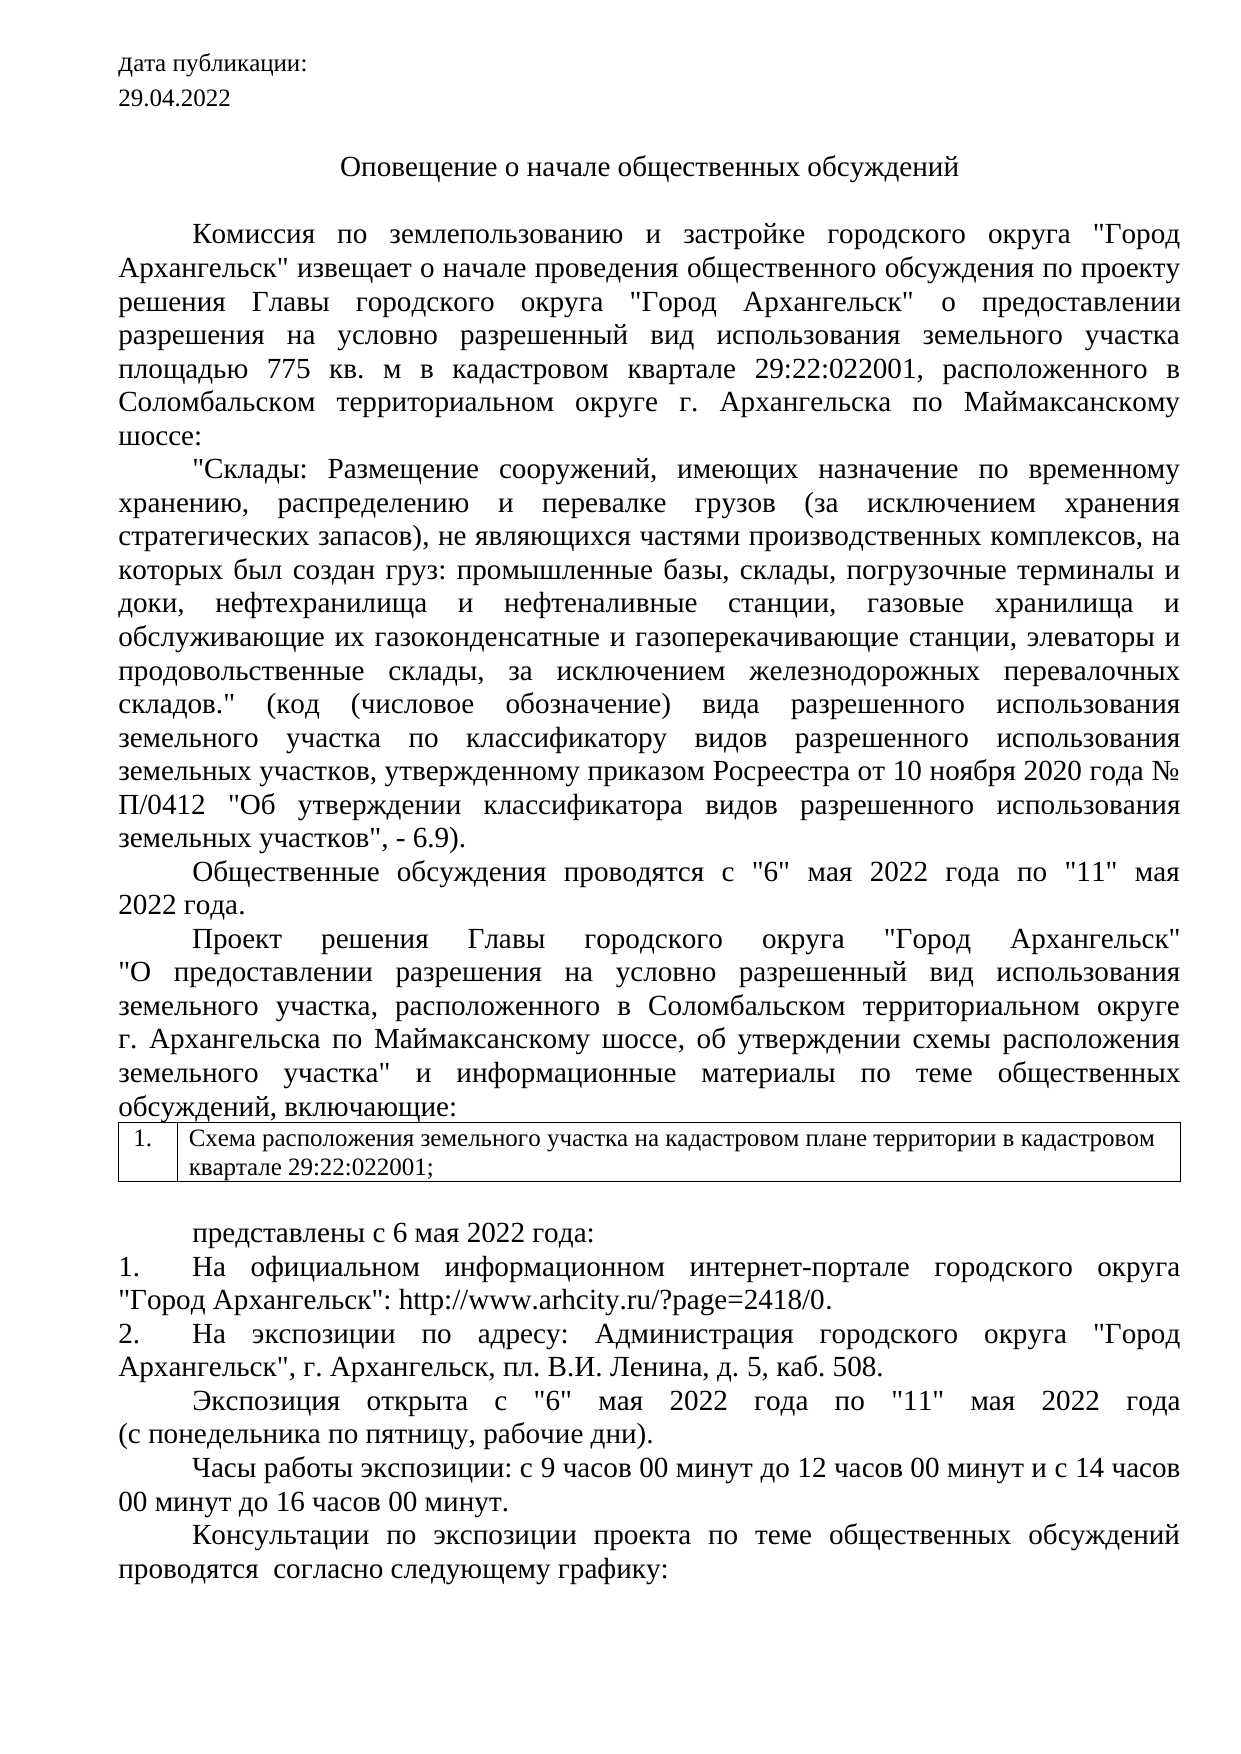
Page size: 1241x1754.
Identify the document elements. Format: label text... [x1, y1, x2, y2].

text "Склады: Размещение сооружений, имеющих назначение по временному хранению, распределению и перевалке грузов (за исключением хранения стратегических запасов), не являющихся частями производственных комплексов, на которых был создан груз: промышленные базы, склады, погрузочные терминалы и доки, нефтехранилища и нефтеналивные станции, газовые хранилища и обслуживающие их газоконденсатные и газоперекачивающие станции, элеваторы и продовольственные склады, за исключением железнодорожных перевалочных складов." (код (числовое обозначение) вида разрешенного использования земельного участка по классификатору видов разрешенного использования земельных участков, утвержденному приказом Росреестра от 10 ноября 2020 года № П/0412 "Об утверждении классификатора видов разрешенного использования земельных участков", - 6.9). [118, 451, 1181, 854]
text Проект решения Главы городского округа "Город Архангельск" "О предоставлении разрешения на условно разрешенный вид использования земельного участка, расположенного в Соломбальском территориальном округе г. Архангельска по Маймаксанскому шоссе, об утверждении схемы расположения земельного участка" и информационные материалы по теме общественных обсуждений, включающие: [118, 921, 1181, 1122]
text Общественные обсуждения проводятся с "6" мая 2022 года по "11" мая 2022 года. [118, 854, 1181, 921]
table_header Схема расположения земельного участка на кадастровом плане территории в кадастровом квартале 29:22:022001; [178, 1123, 1180, 1181]
text Оповещение о начале общественных обсуждений [118, 149, 1181, 183]
text 2. На экспозиции по адресу: Администрация городского округа "Город Архангельск", г. Архангельск, пл. В.И. Ленина, д. 5, каб. 508. [118, 1316, 1181, 1383]
text Экспозиция открыта с "6" мая 2022 года по "11" мая 2022 года (с понедельника по пятницу, рабочие дни). [118, 1383, 1181, 1450]
text Часы работы экспозиции: с 9 часов 00 минут до 12 часов 00 минут и с 14 часов 00 минут до 16 часов 00 минут. [118, 1450, 1181, 1517]
text 29.04.2022 [118, 83, 1181, 112]
text 1. На официальном информационном интернет-портале городского округа "Город Архангельск": http://www.arhcity.ru/?page=2418/0. [118, 1249, 1181, 1316]
text представлены с 6 мая 2022 года: [118, 1215, 1181, 1249]
text Комиссия по землепользованию и застройке городского округа "Город Архангельск" извещает о начале проведения общественного обсуждения по проекту решения Главы городского округа "Город Архангельск" о предоставлении разрешения на условно разрешенный вид использования земельного участка площадью 775 кв. м в кадастровом квартале 29:22:022001, расположенного в Соломбальском территориальном округе г. Архангельска по Маймаксанскому шоссе: [118, 217, 1181, 451]
text Консультации по экспозиции проекта по теме общественных обсуждений проводятся согласно следующему графику: [118, 1517, 1181, 1584]
table_header 1. [119, 1123, 177, 1181]
text дата публикации: [118, 44, 1181, 78]
